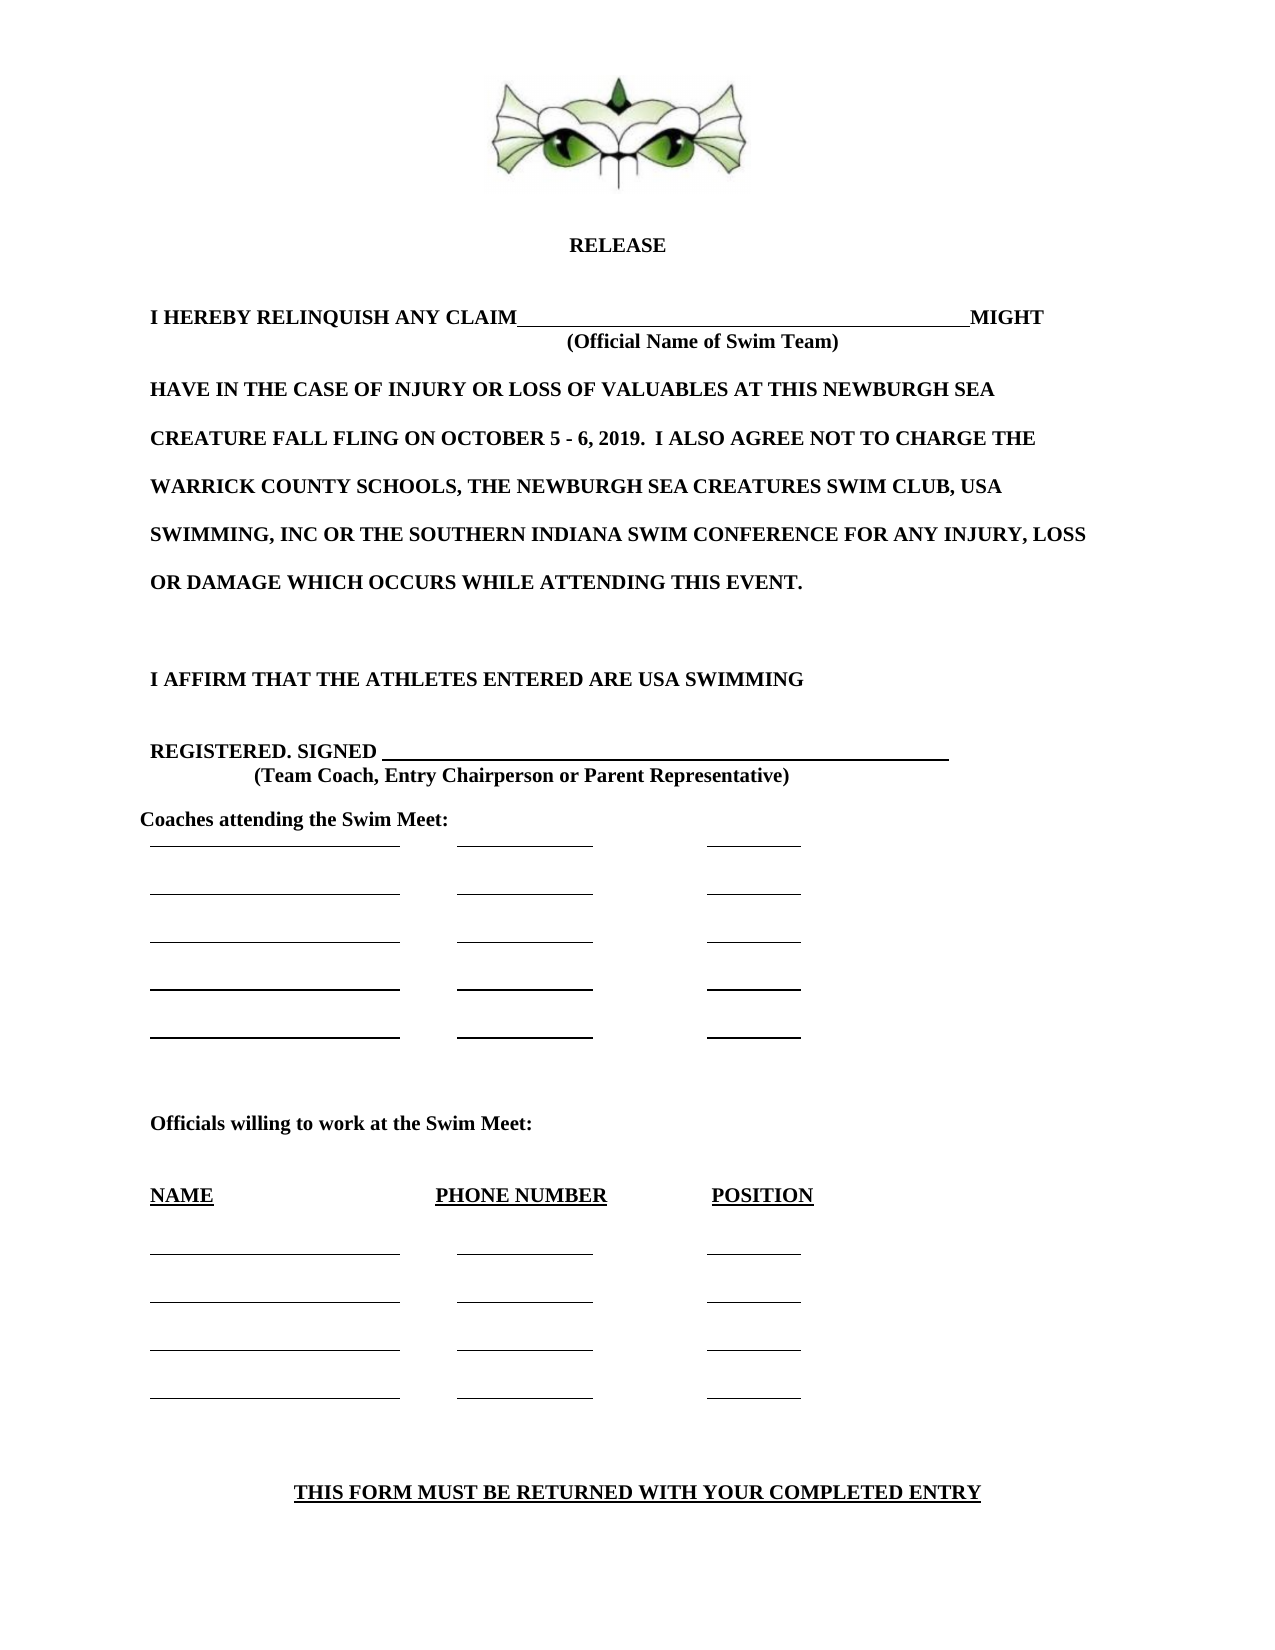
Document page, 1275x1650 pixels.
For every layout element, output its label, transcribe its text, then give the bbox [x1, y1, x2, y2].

text I AFFIRM THAT THE ATHLETES ENTERED ARE USA SWIMMING REGISTERED. SIGNED [150, 619, 951, 763]
text (Official Name of Swim Team) [567, 329, 1096, 353]
text HAVE IN THE CASE OF INJURY OR LOSS OF VALUABLES AT THIS NEWBURGH SEA CREATURE FALL FLING ON OCTOBER 5 - 6, 2019. I ALSO AGREE NOT TO CHARGE THE WARRICK COUNTY SCHOOLS, THE NEWBURGH SEA CREATURES SWIM CLUB, USA SWIMMING, INC OR THE SOUTHERN INDIANA SWIM CONFERENCE FOR ANY INJURY, LOSS OR DAMAGE WHICH OCCURS WHILE ATTENDING THIS EVENT. [150, 377, 1114, 594]
picture [484, 75, 752, 194]
text Officials willing to work at the Swim Meet: [150, 1111, 1096, 1135]
text Coaches attending the Swim Meet: [139, 816, 1096, 829]
text (Team Coach, Entry Chairperson or Parent Representative) [139, 763, 904, 787]
text NAME PHONE NUMBER POSITION [150, 1183, 1096, 1207]
text I HEREBY RELINQUISH ANY CLAIM MIGHT [150, 305, 1096, 329]
text RELEASE [139, 233, 1096, 257]
text THIS FORM MUST BE RETURNED WITH YOUR COMPLETED ENTRY [294, 1480, 1096, 1504]
